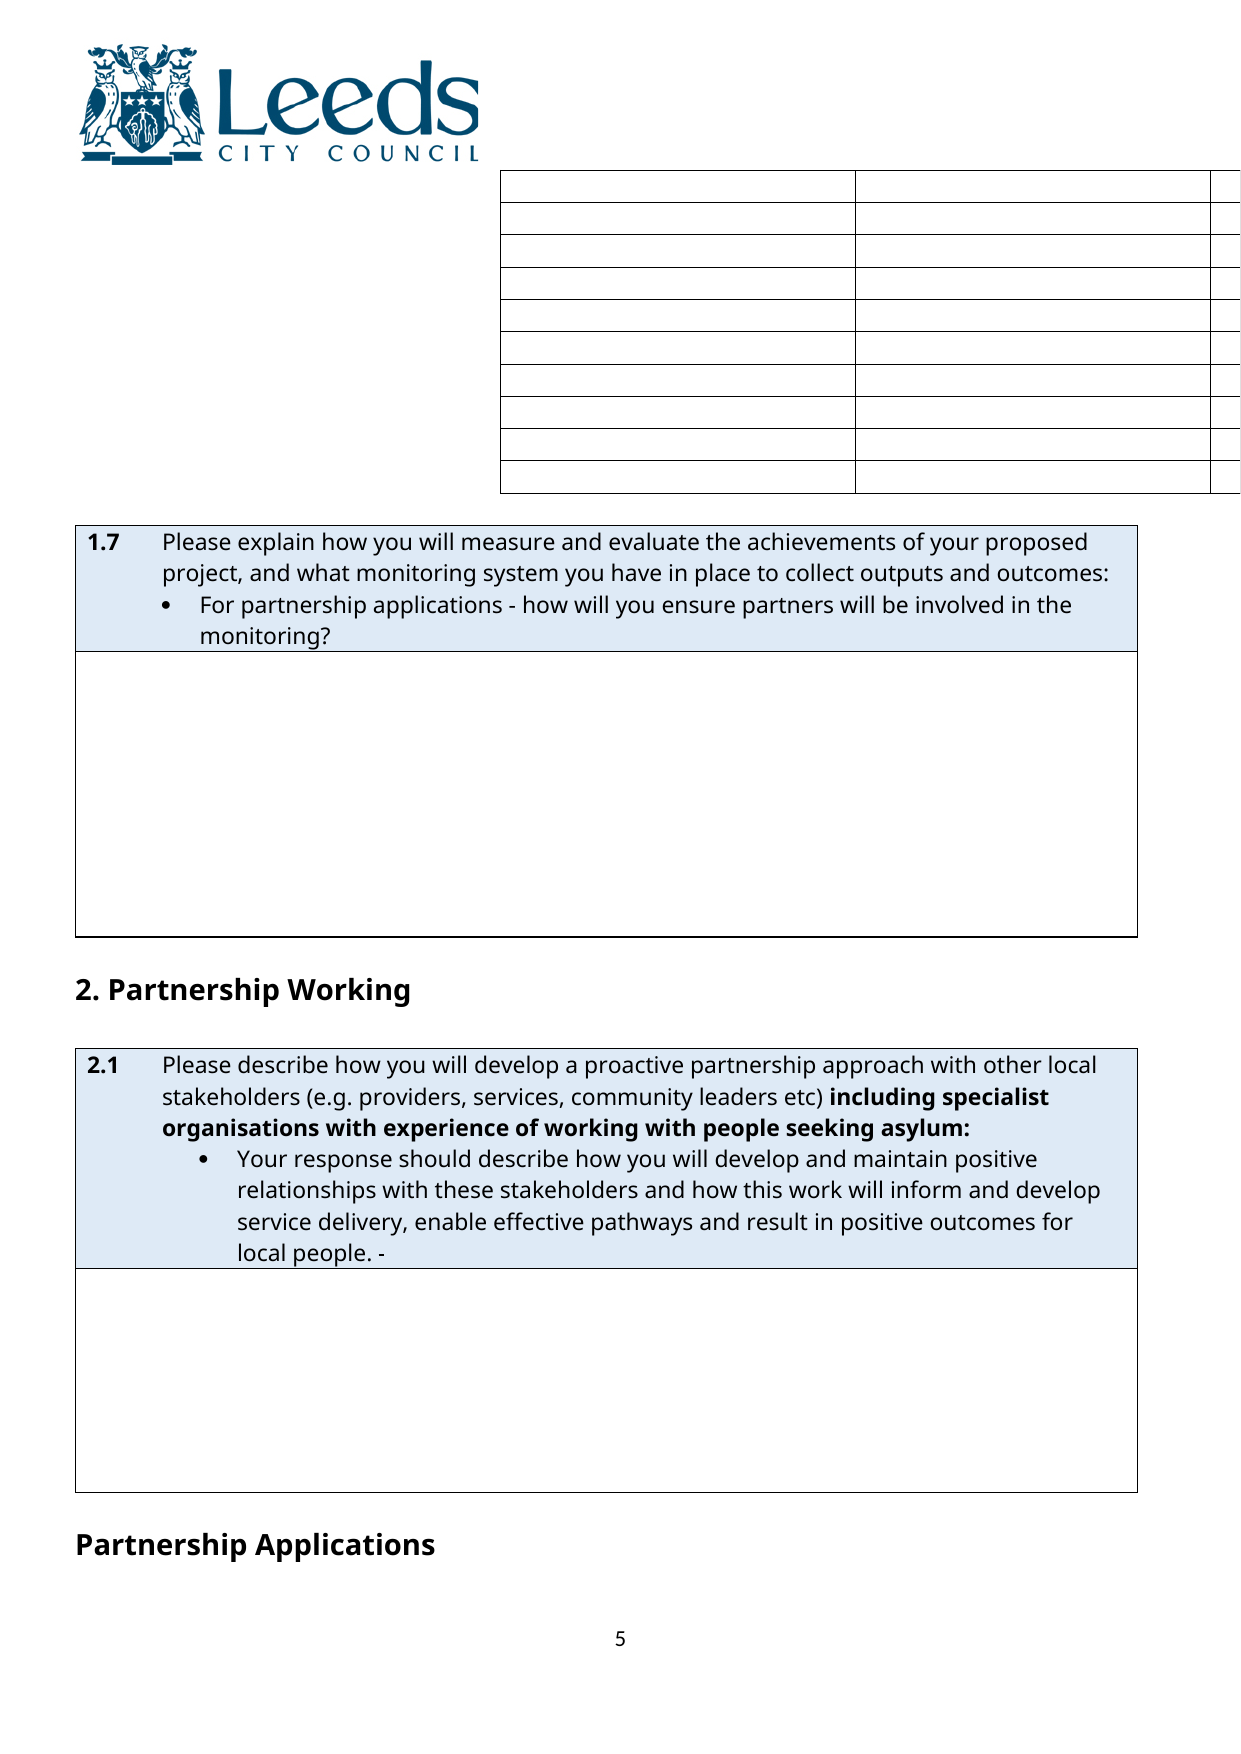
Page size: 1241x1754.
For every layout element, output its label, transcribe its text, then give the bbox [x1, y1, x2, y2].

text 2. Partnership Working [75, 969, 1165, 1008]
table_cell [856, 268, 1210, 299]
table_cell [856, 235, 1210, 267]
table_cell [1211, 203, 1240, 234]
table_cell [1211, 397, 1240, 428]
table_cell [501, 203, 855, 234]
table_cell [501, 397, 855, 428]
table_cell [856, 397, 1210, 428]
table_cell [1211, 235, 1240, 267]
table_cell [501, 235, 855, 267]
table_cell [856, 332, 1210, 363]
picture [447, 82, 478, 108]
table_cell [856, 203, 1210, 234]
table_header Please explain how you will measure and evaluate the achievements of your proposed project, and what monitoring system you have in place to collect outputs and outcomes: For partnership applications - how will you ensure partners will be involved in the monitoring? [76, 526, 1137, 651]
table_cell [501, 365, 855, 396]
table_cell [1211, 171, 1240, 202]
table_cell [856, 365, 1210, 396]
table_cell [856, 171, 1210, 202]
table_cell [856, 300, 1210, 331]
text Partnership Applications [75, 1524, 1165, 1564]
table_header Please describe how you will develop a proactive partnership approach with other local stakeholders (e.g. providers, services, community leaders etc) including specialist organisations with experience of working with people seeking asylum: Your response should describe how you will develop and maintain positive relationships with these stakeholders and how this work will inform and develop service delivery, enable effective pathways and result in positive outcomes for local people. [76, 1049, 1137, 1268]
table_cell [1211, 461, 1240, 493]
table_cell [1211, 429, 1240, 460]
picture [75, 37, 478, 169]
table_cell [501, 171, 855, 202]
table_cell [501, 429, 855, 460]
table_cell [856, 461, 1210, 493]
table_cell [1211, 300, 1240, 331]
table_cell [76, 652, 1137, 936]
table_cell [501, 332, 855, 363]
table_cell [501, 268, 855, 299]
table_cell [1211, 268, 1240, 299]
table_cell [501, 300, 855, 331]
table_cell [76, 1269, 1137, 1492]
table_cell [501, 461, 855, 493]
table_cell [856, 429, 1210, 460]
table_cell [1211, 365, 1240, 396]
table_cell [1211, 332, 1240, 363]
